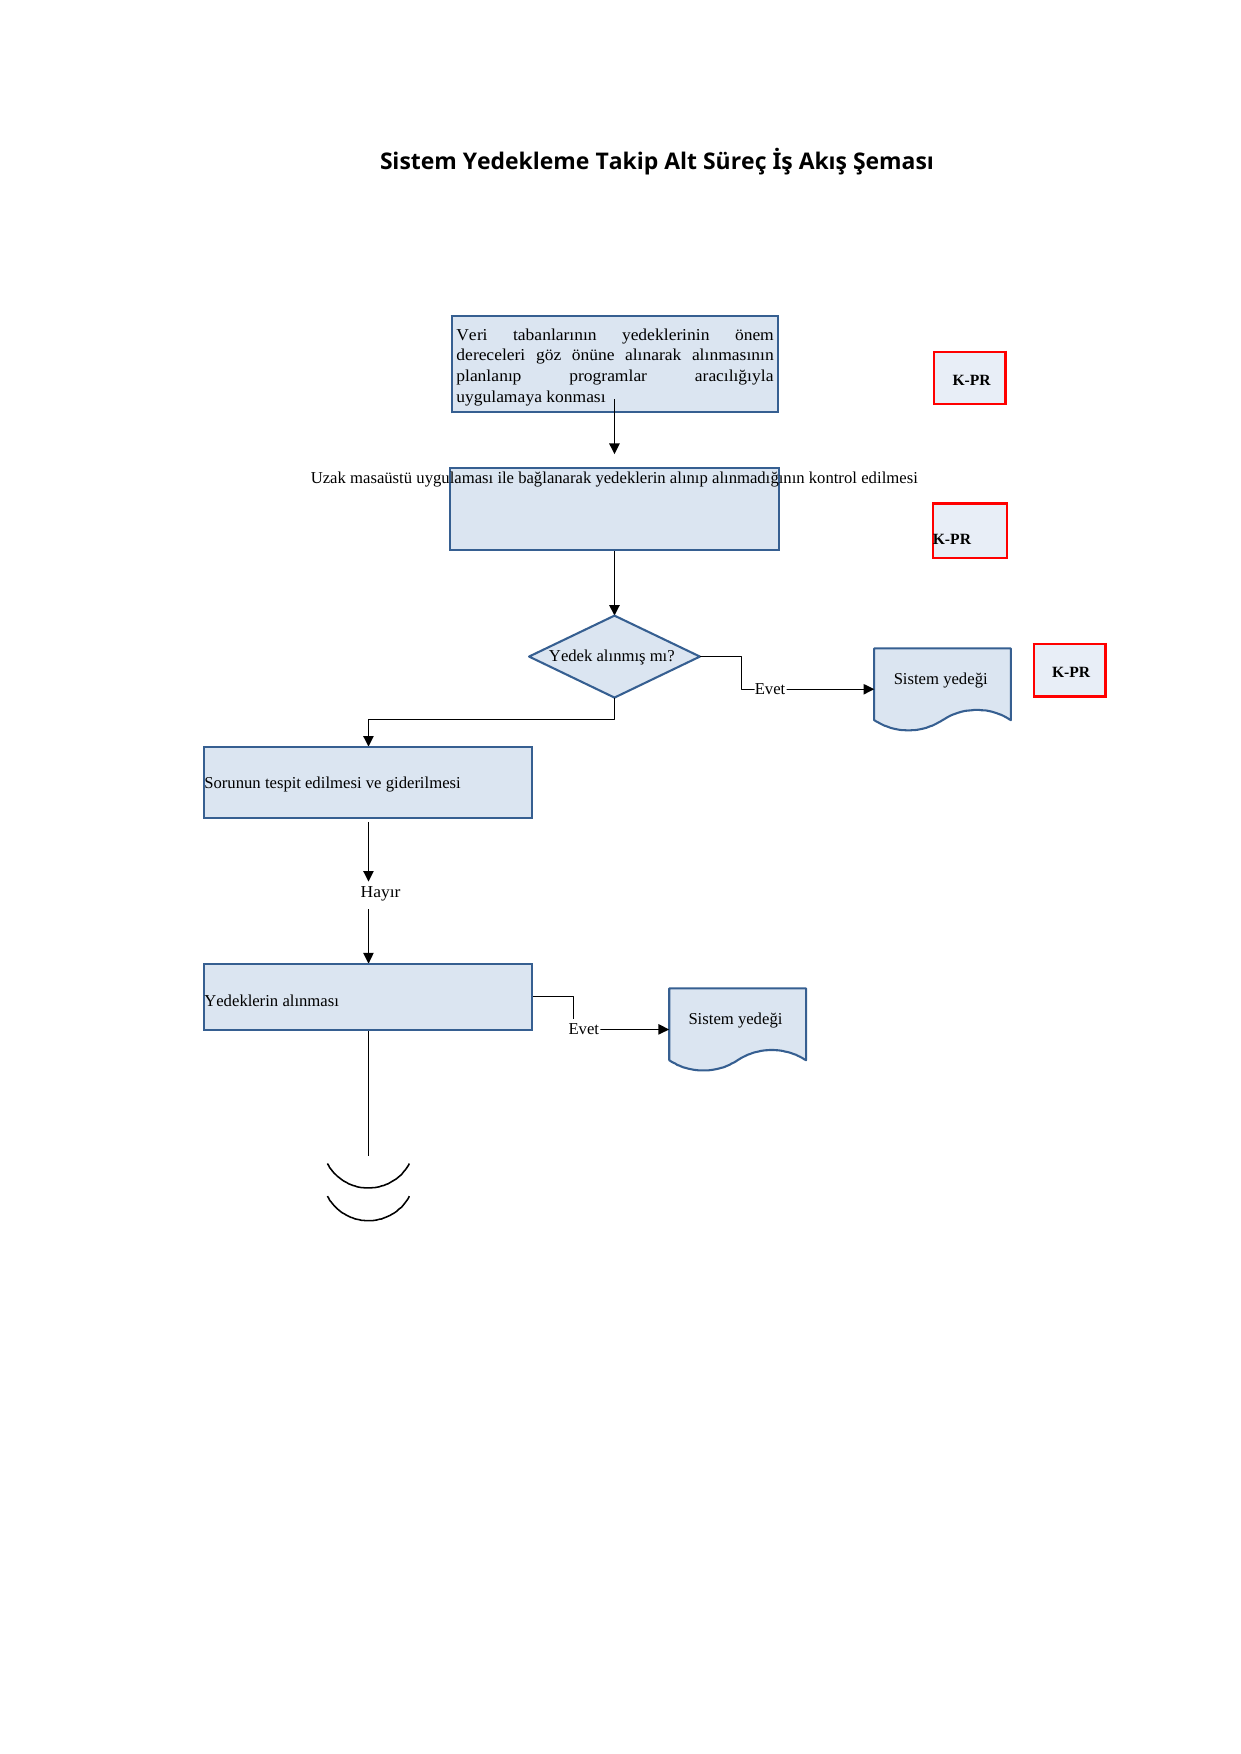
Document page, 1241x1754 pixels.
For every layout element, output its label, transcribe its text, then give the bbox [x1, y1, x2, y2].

text Hayır [360, 882, 1117, 901]
title Sistem Yedekleme Takip Alt Süreç İş Akış Şeması [338, 145, 976, 177]
